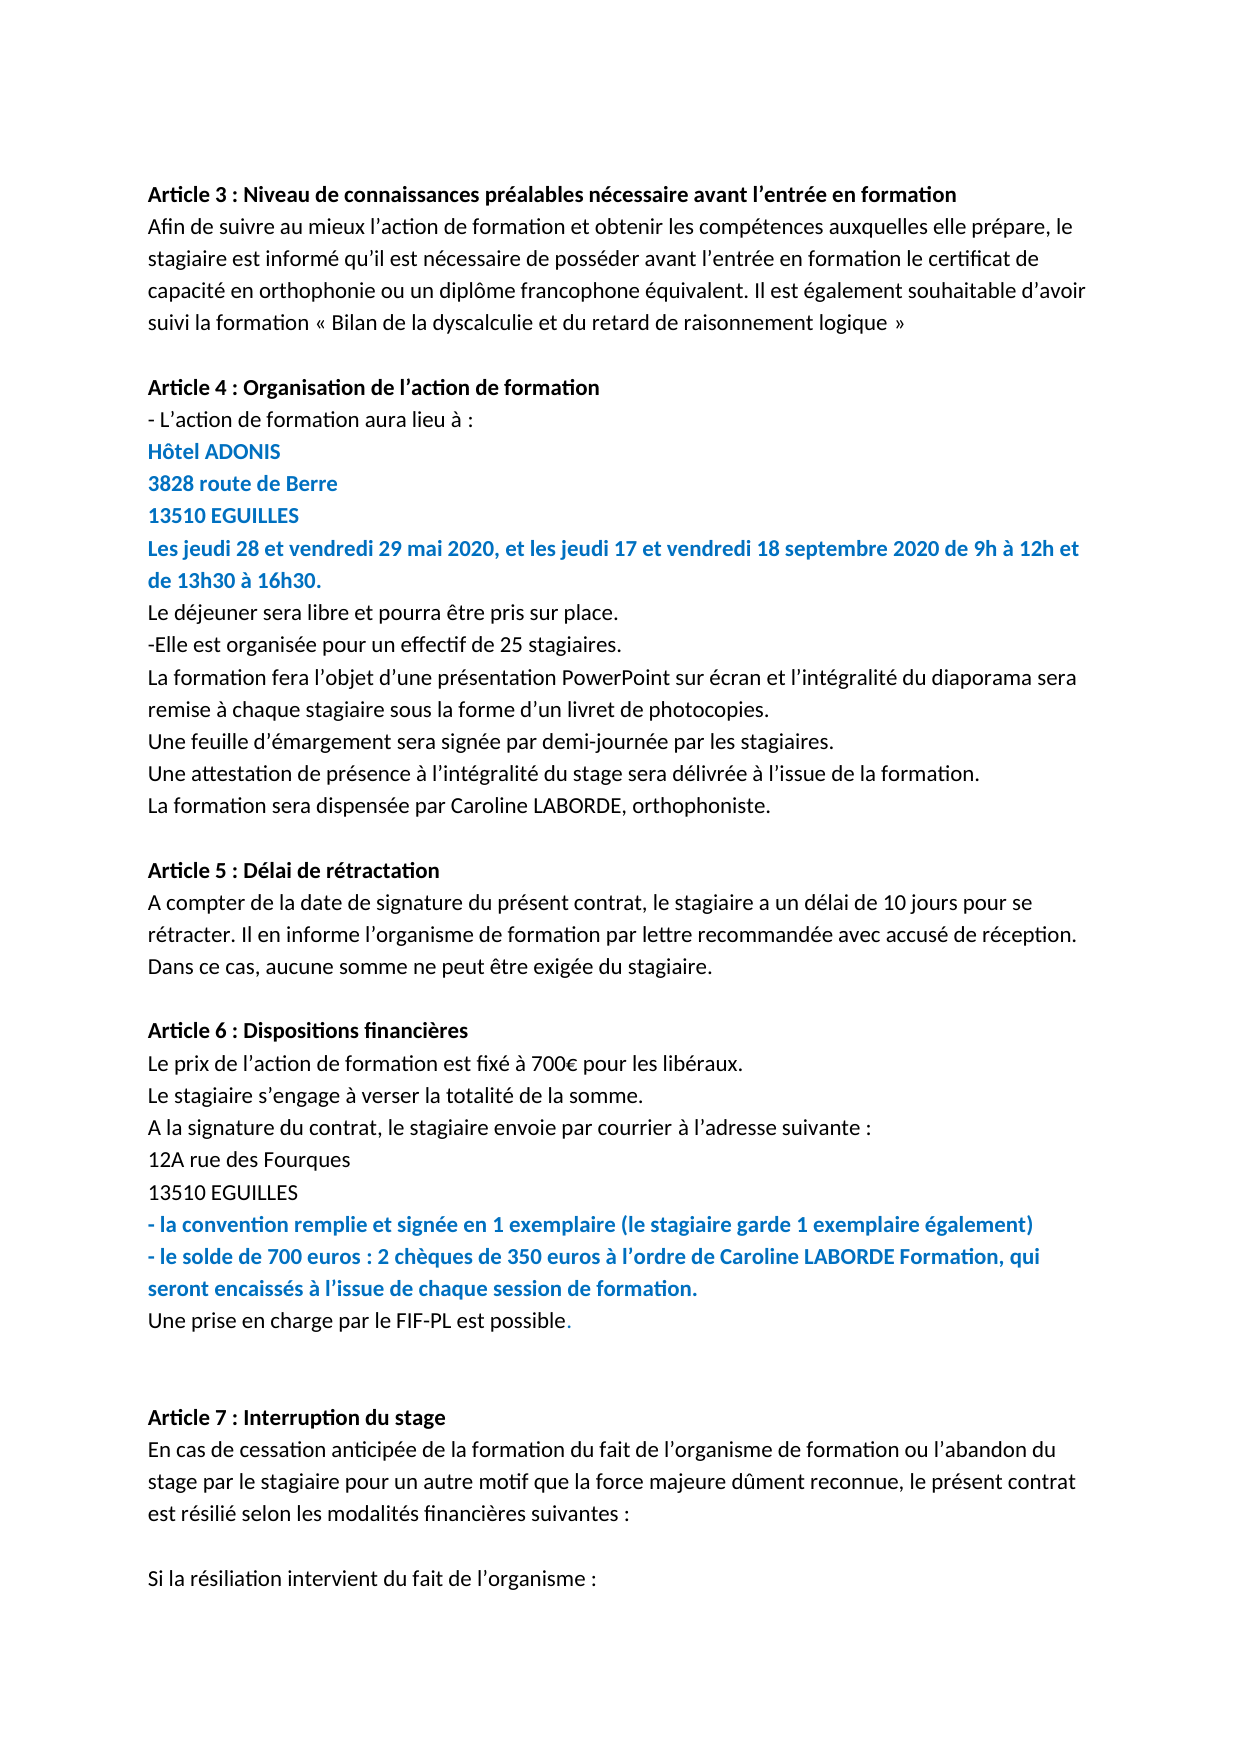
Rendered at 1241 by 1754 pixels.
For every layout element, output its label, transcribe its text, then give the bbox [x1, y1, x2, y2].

text Les jeudi 28 et vendredi 29 mai 2020, et les jeudi 17 et vendredi 18 septembre 2020 de 9h à 12h et de 13h30 à 16h30. [148, 534, 1093, 594]
text - L’action de formation aura lieu à : [148, 405, 1093, 433]
text Le déjeuner sera libre et pourra être pris sur place. [148, 598, 1093, 626]
text Hôtel ADONIS [148, 437, 1093, 465]
text Le prix de l’action de formation est fixé à 700€ pour les libéraux. [148, 1049, 1093, 1077]
text 13510 EGUILLES [148, 502, 1093, 530]
text Article 6 : Dispositions financières [148, 1017, 1093, 1045]
text La formation sera dispensée par Caroline LABORDE, orthophoniste. [148, 791, 1093, 819]
text A la signature du contrat, le stagiaire envoie par courrier à l’adresse suivante : [148, 1113, 1093, 1141]
text 3828 route de Berre [148, 469, 1093, 497]
text Article 7 : Interruption du stage [148, 1403, 1093, 1431]
text - la convention remplie et signée en 1 exemplaire (le stagiaire garde 1 exemplaire également) [148, 1210, 1093, 1238]
text 13510 EGUILLES [148, 1178, 1093, 1206]
text Une prise en charge par le FIF-PL est possible. [148, 1306, 1093, 1334]
text Article 3 : Niveau de connaissances préalables nécessaire avant l’entrée en formation [148, 180, 1093, 208]
text -Elle est organisée pour un effectif de 25 stagiaires. [148, 630, 1093, 658]
text Le stagiaire s’engage à verser la totalité de la somme. [148, 1081, 1093, 1109]
text La formation fera l’objet d’une présentation PowerPoint sur écran et l’intégralité du diaporama sera remise à chaque stagiaire sous la forme d’un livret de photocopies. [148, 663, 1093, 723]
text Article 4 : Organisation de l’action de formation [148, 373, 1093, 401]
text En cas de cessation anticipée de la formation du fait de l’organisme de formation ou l’abandon du stage par le stagiaire pour un autre motif que la force majeure dûment reconnue, le présent contrat est résilié selon les modalités financières suivantes : [148, 1435, 1093, 1527]
text Article 5 : Délai de rétractation [148, 856, 1093, 884]
text Une feuille d’émargement sera signée par demi-journée par les stagiaires. [148, 727, 1093, 755]
text Si la résiliation intervient du fait de l’organisme : [148, 1564, 1093, 1592]
text - le solde de 700 euros : 2 chèques de 350 euros à l’ordre de Caroline LABORDE Formation, qui seront encaissés à l’issue de chaque session de formation. [148, 1242, 1093, 1302]
text A compter de la date de signature du présent contrat, le stagiaire a un délai de 10 jours pour se rétracter. Il en informe l’organisme de formation par lettre recommandée avec accusé de réception. Dans ce cas, aucune somme ne peut être exigée du stagiaire. [148, 888, 1093, 980]
text Afin de suivre au mieux l’action de formation et obtenir les compétences auxquelles elle prépare, le stagiaire est informé qu’il est nécessaire de posséder avant l’entrée en formation le certificat de capacité en orthophonie ou un diplôme francophone équivalent. Il est également souhaitable d’avoir suivi la formation « Bilan de la dyscalculie et du retard de raisonnement logique » [148, 212, 1093, 337]
text 12A rue des Fourques [148, 1145, 1093, 1173]
text Une attestation de présence à l’intégralité du stage sera délivrée à l’issue de la formation. [148, 759, 1093, 787]
